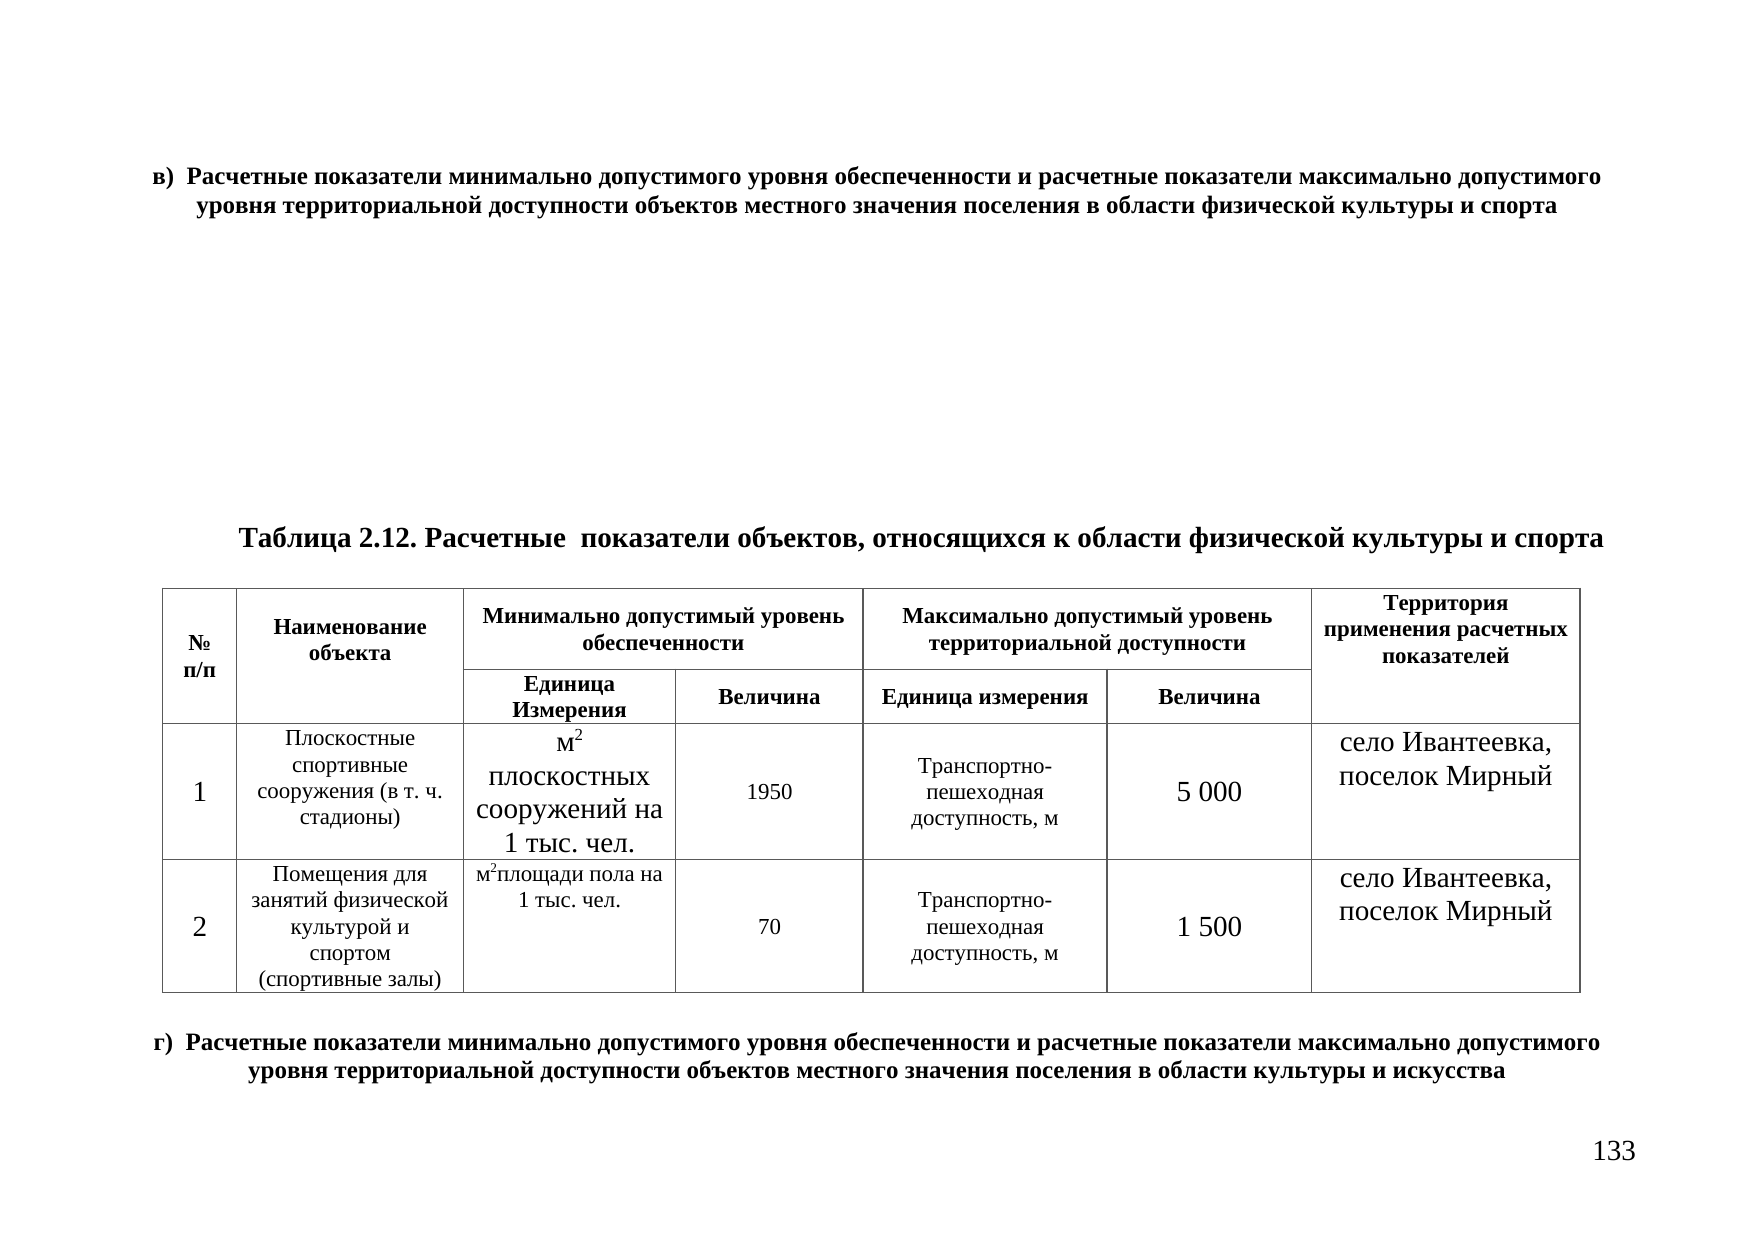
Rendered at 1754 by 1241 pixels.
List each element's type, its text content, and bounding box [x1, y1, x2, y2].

text Таблица 2.12. Расчетные показатели объектов, относящихся к области физической культуры и спорта [118, 520, 1636, 554]
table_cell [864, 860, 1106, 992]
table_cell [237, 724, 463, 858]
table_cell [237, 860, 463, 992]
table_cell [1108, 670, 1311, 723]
subtitle в) Расчетные показатели минимально допустимого уровня обеспеченности и расчетные показатели максимально допустимого уровня территориальной доступности объектов местного значения поселения в области физической культуры и спорта [118, 161, 1636, 218]
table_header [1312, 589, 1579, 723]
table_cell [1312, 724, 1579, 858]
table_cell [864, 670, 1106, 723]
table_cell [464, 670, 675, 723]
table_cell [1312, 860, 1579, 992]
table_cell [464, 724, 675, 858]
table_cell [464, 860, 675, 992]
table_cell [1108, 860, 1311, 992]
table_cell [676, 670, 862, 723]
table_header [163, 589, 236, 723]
subtitle г) Расчетные показатели минимально допустимого уровня обеспеченности и расчетные показатели максимально допустимого уровня территориальной доступности объектов местного значения поселения в области культуры и искусства [118, 1027, 1636, 1084]
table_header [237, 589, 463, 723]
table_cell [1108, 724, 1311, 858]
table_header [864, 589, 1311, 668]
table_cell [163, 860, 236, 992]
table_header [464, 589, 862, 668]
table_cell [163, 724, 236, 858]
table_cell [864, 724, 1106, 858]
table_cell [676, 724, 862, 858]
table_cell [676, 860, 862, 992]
